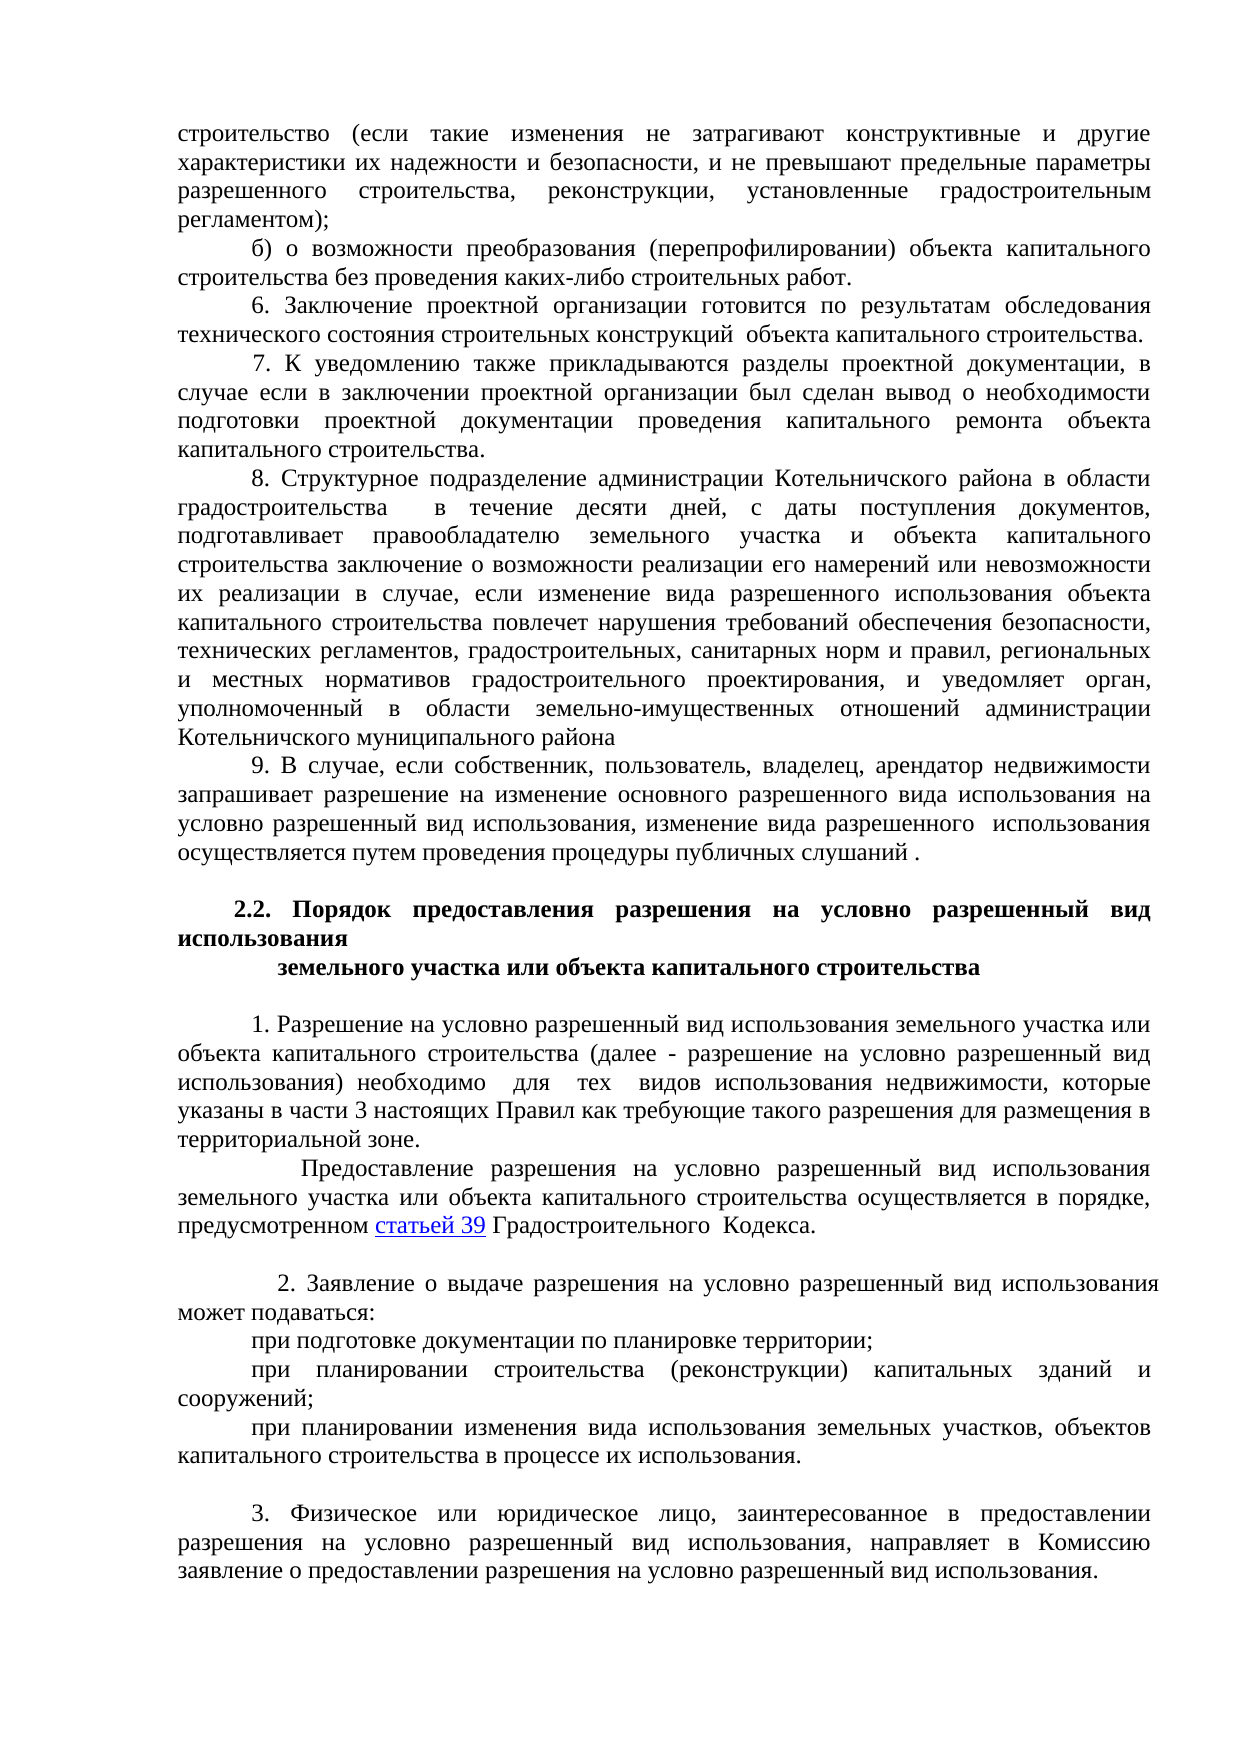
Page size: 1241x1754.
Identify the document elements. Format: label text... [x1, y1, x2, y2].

text при подготовке документации по планировке территории; [177, 1326, 1152, 1354]
text при планировании строительства (реконструкции) капитальных зданий и сооружений; [177, 1354, 1152, 1412]
text 8. Структурное подразделение администрации Котельничского района в области градостроительства в течение десяти дней, с даты поступления документов, подготавливает правообладателю земельного участка и объекта капитального строительства заключение о возможности реализации его намерений или невозможности их реализации в случае, если изменение вида разрешенного использования объекта капитального строительства повлечет нарушения требований обеспечения безопасности, технических регламентов, градостроительных, санитарных норм и правил, региональных и местных нормативов градостроительного проектирования, и уведомляет орган, уполномоченный в области земельно-имущественных отношений администрации Котельничского муниципального района [177, 463, 1152, 751]
text 7. К уведомлению также прикладываются разделы проектной документации, в случае если в заключении проектной организации был сделан вывод о необходимости подготовки проектной документации проведения капитального ремонта объекта капитального строительства. [177, 348, 1152, 463]
text 2.2. Порядок предоставления разрешения на условно разрешенный вид использования [177, 894, 1152, 952]
text Предоставление разрешения на условно разрешенный вид использования земельного участка или объекта капитального строительства осуществляется в порядке, предусмотренном статьей 39 Градостроительного Кодекса. [177, 1153, 1152, 1239]
text 2. Заявление о выдаче разрешения на условно разрешенный вид использования может подаваться: [177, 1268, 1160, 1326]
text земельного участка или объекта капитального строительства [177, 952, 1152, 981]
text 3. Физическое или юридическое лицо, заинтересованное в предоставлении разрешения на условно разрешенный вид использования, направляет в Комиссию заявление о предоставлении разрешения на условно разрешенный вид использования. [177, 1498, 1152, 1584]
text 1. Разрешение на условно разрешенный вид использования земельного участка или объекта капитального строительства (далее - разрешение на условно разрешенный вид использования) необходимо для тех видов использования недвижимости, которые указаны в части 3 настоящих Правил как требующие такого разрешения для размещения в территориальной зоне. [177, 1009, 1152, 1153]
text при планировании изменения вида использования земельных участков, объектов капитального строительства в процессе их использования. [177, 1412, 1152, 1469]
text 6. Заключение проектной организации готовится по результатам обследования технического состояния строительных конструкций объекта капитального строительства. [177, 291, 1152, 348]
text б) о возможности преобразования (перепрофилировании) объекта капитального строительства без проведения каких-либо строительных работ. [177, 233, 1152, 291]
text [177, 118, 1152, 233]
text 9. В случае, если собственник, пользователь, владелец, арендатор недвижимости запрашивает разрешение на изменение основного разрешенного вида использования на условно разрешенный вид использования, изменение вида разрешенного использования осуществляется путем проведения процедуры публичных слушаний . [177, 751, 1152, 866]
